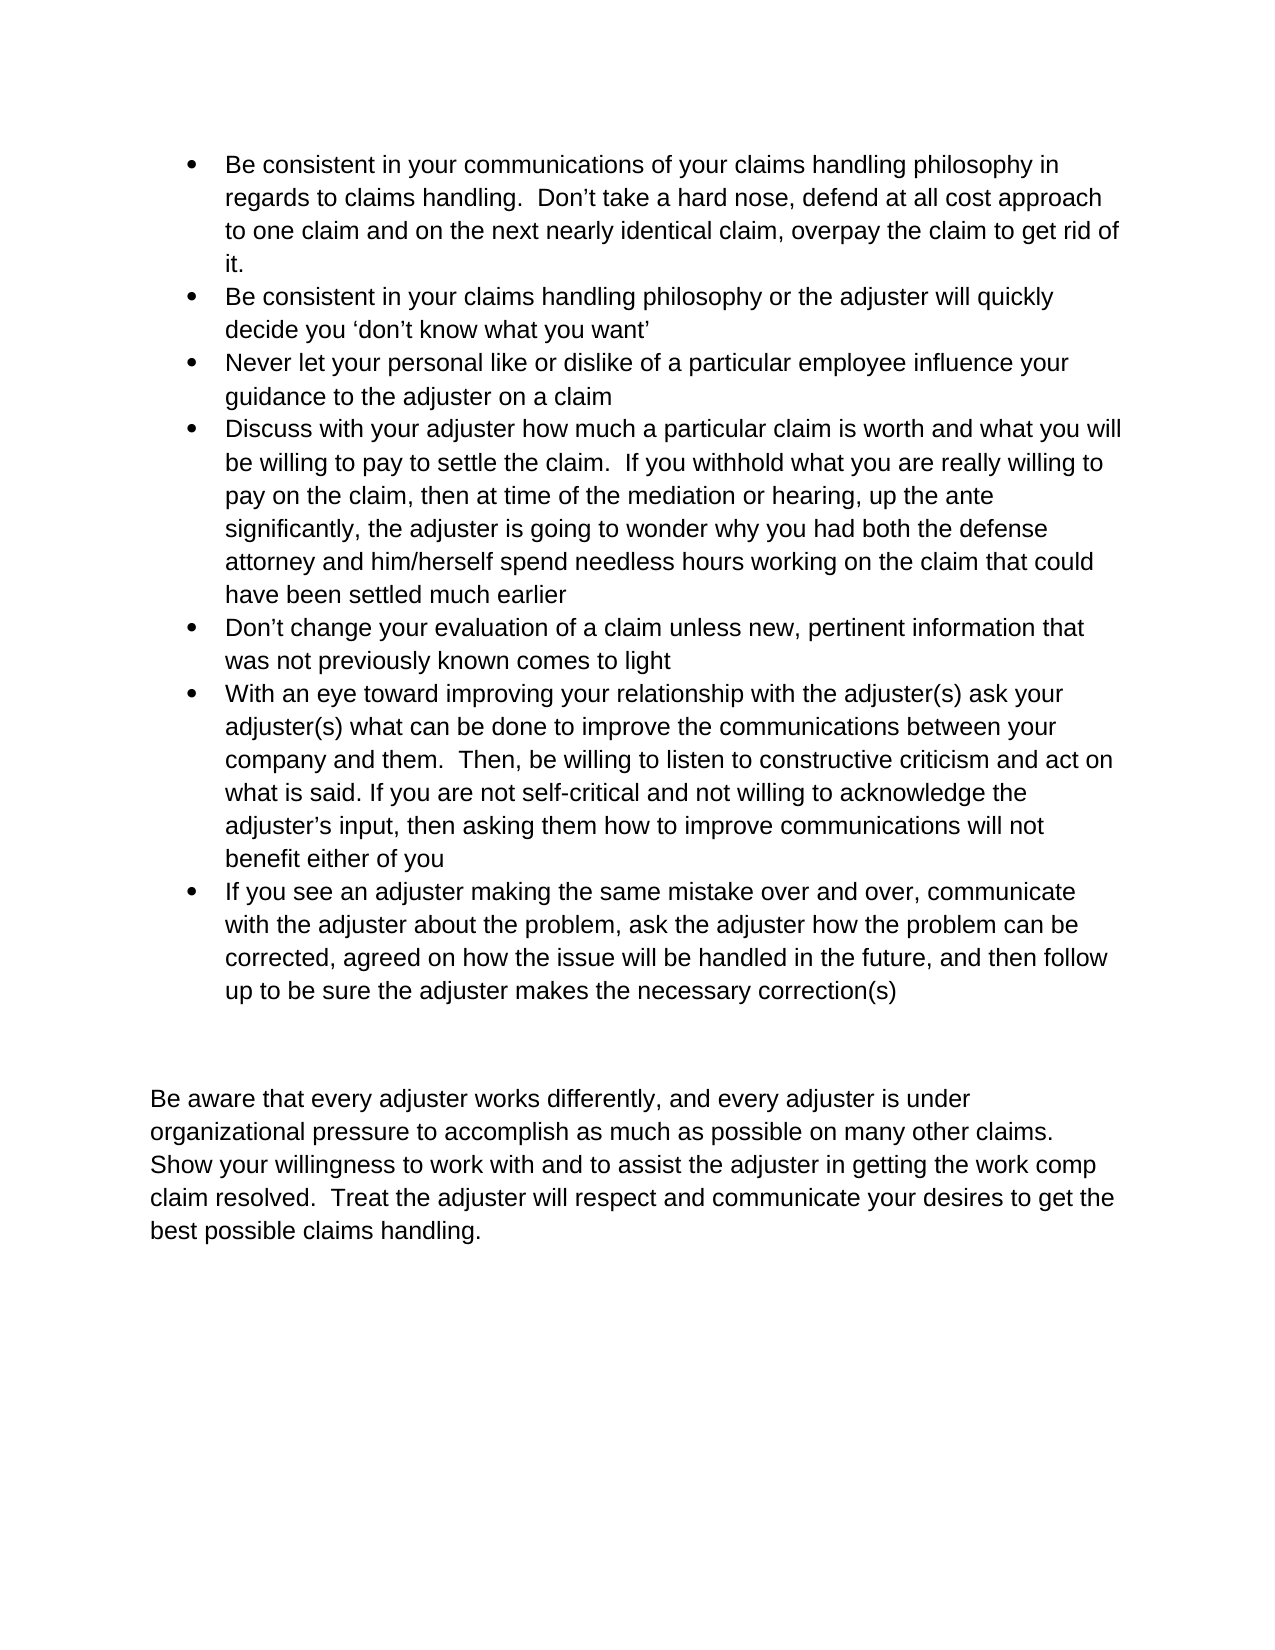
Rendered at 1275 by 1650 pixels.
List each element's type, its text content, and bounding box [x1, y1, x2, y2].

list With an eye toward improving your relationship with the adjuster(s) ask your adjuster(s) what can be done to improve the communications between your company and them. Then, be willing to listen to constructive criticism and act on what is said. If you are not self-critical and not willing to acknowledge the adjuster’s input, then asking them how to improve communications will not benefit either of you [187, 679, 1125, 873]
list Be consistent in your communications of your claims handling philosophy in regards to claims handling. Don’t take a hard nose, defend at all cost approach to one claim and on the next nearly identical claim, overpay the claim to get rid of it. [187, 150, 1125, 278]
list Never let your personal like or dislike of a particular employee influence your guidance to the adjuster on a claim [187, 348, 1125, 410]
text Be aware that every adjuster works differently, and every adjuster is under organizational pressure to accomplish as much as possible on many other claims. Show your willingness to work with and to assist the adjuster in getting the work comp claim resolved. Treat the adjuster will respect and communicate your desires to get the best possible claims handling. [150, 1084, 1125, 1245]
list If you see an adjuster making the same mistake over and over, communicate with the adjuster about the problem, ask the adjuster how the problem can be corrected, agreed on how the issue will be handled in the future, and then follow up to be sure the adjuster makes the necessary correction(s) [187, 877, 1125, 1005]
list Don’t change your evaluation of a claim unless new, pertinent information that was not previously known comes to light [187, 613, 1125, 674]
list Discuss with your adjuster how much a particular claim is worth and what you will be willing to pay to settle the claim. If you withhold what you are really willing to pay on the claim, then at time of the mediation or hearing, up the ante significantly, the adjuster is going to wonder why you had both the defense attorney and him/herself spend needless hours working on the claim that could have been settled much earlier [187, 414, 1125, 608]
list Be consistent in your claims handling philosophy or the adjuster will quickly decide you ‘don’t know what you want’ [187, 282, 1125, 344]
